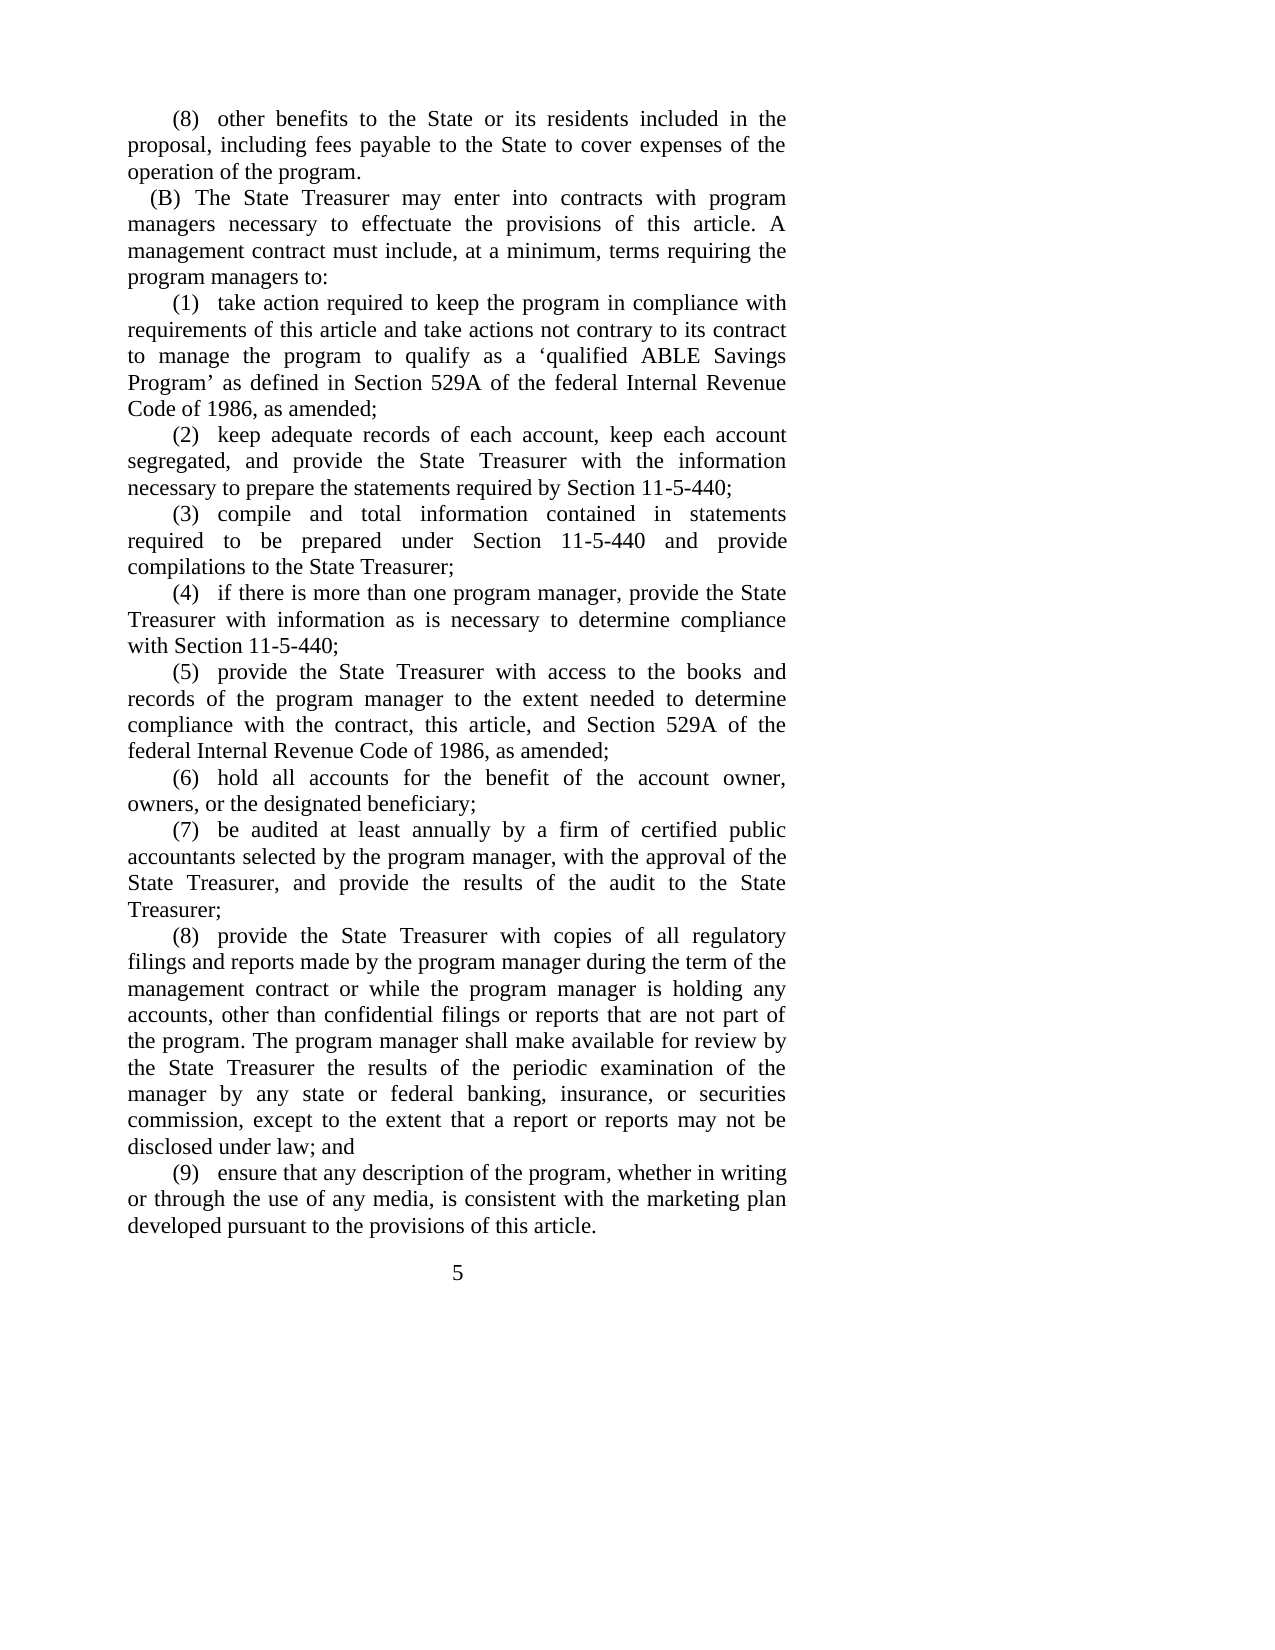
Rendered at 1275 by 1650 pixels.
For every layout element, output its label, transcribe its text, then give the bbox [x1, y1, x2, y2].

text (B) The State Treasurer may enter into contracts with program managers necessary to effectuate the provisions of this article. A management contract must include, at a minimum, terms requiring the program managers to: [127, 184, 787, 289]
text (2) keep adequate records of each account, keep each account segregated, and provide the State Treasurer with the information necessary to prepare the statements required by Section 11-5-440; [127, 421, 787, 500]
text (1) take action required to keep the program in compliance with requirements of this article and take actions not contrary to its contract to manage the program to qualify as a ‘qualified ABLE Savings Program’ as defined in Section 529A of the federal Internal Revenue Code of 1986, as amended; [127, 289, 787, 421]
text (8) other benefits to the State or its residents included in the proposal, including fees payable to the State to cover expenses of the operation of the program. [127, 105, 787, 184]
text (6) hold all accounts for the benefit of the account owner, owners, or the designated beneficiary; [127, 764, 787, 817]
text (3) compile and total information contained in statements required to be prepared under Section 11-5-440 and provide compilations to the State Treasurer; [127, 500, 787, 579]
text (8) provide the State Treasurer with copies of all regulatory filings and reports made by the program manager during the term of the management contract or while the program manager is holding any accounts, other than confidential filings or reports that are not part of the program. The program manager shall make available for review by the State Treasurer the results of the periodic examination of the manager by any state or federal banking, insurance, or securities commission, except to the extent that a report or reports may not be disclosed under law; and [127, 922, 787, 1159]
text (9) ensure that any description of the program, whether in writing or through the use of any media, is consistent with the marketing plan developed pursuant to the provisions of this article. [127, 1159, 787, 1238]
text (7) be audited at least annually by a firm of certified public accountants selected by the program manager, with the approval of the State Treasurer, and provide the results of the audit to the State Treasurer; [127, 817, 787, 922]
text (4) if there is more than one program manager, provide the State Treasurer with information as is necessary to determine compliance with Section 11-5-440; [127, 579, 787, 658]
text (5) provide the State Treasurer with access to the books and records of the program manager to the extent needed to determine compliance with the contract, this article, and Section 529A of the federal Internal Revenue Code of 1986, as amended; [127, 658, 787, 764]
